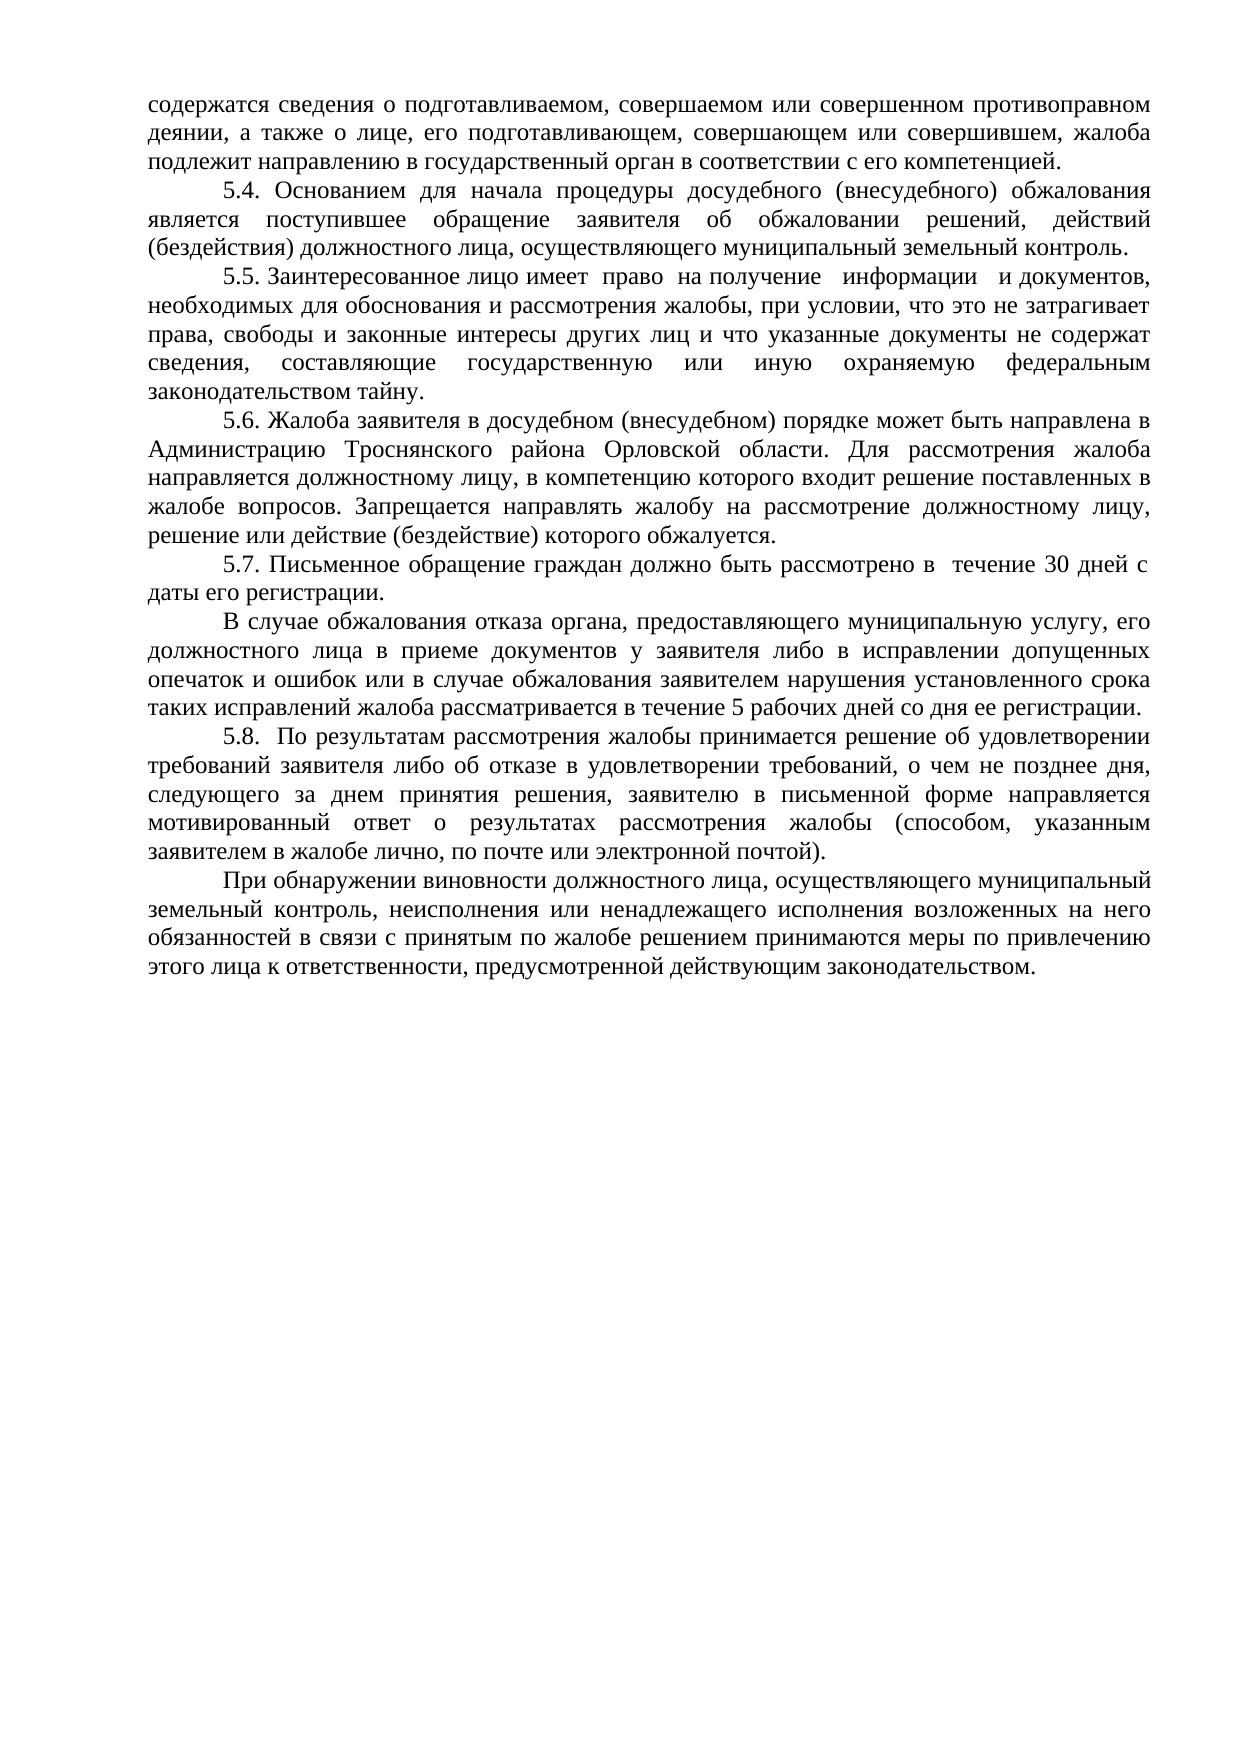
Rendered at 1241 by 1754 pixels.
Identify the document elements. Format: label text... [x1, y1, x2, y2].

text 5.8. По результатам рассмотрения жалобы принимается решение об удовлетворении требований заявителя либо об отказе в удовлетворении требований, о чем не позднее дня, следующего за днем принятия решения, заявителю в письменной форме направляется мотивированный ответ о результатах рассмотрения жалобы (способом, указанным заявителем в жалобе лично, по почте или электронной почтой). [148, 721, 1152, 865]
text 5.5. Заинтересованное лицо имеет право на получение информации и документов, необходимых для обоснования и рассмотрения жалобы, при условии, что это не затрагивает права, свободы и законные интересы других лиц и что указанные документы не содержат сведения, составляющие государственную или иную охраняемую федеральным законодательством тайну. [148, 261, 1152, 405]
text 5.4. Основанием для начала процедуры досудебного (внесудебного) обжалования является поступившее обращение заявителя об обжаловании решений, действий (бездействия) должностного лица, осуществляющего муниципальный земельный контроль. [148, 175, 1152, 261]
text В случае обжалования отказа органа, предоставляющего муниципальную услугу, его должностного лица в приеме документов у заявителя либо в исправлении допущенных опечаток и ошибок или в случае обжалования заявителем нарушения установленного срока таких исправлений жалоба рассматривается в течение 5 рабочих дней со дня ее регистрации. [148, 606, 1152, 721]
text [148, 89, 1152, 175]
text При обнаружении виновности должностного лица, осуществляющего муниципальный земельный контроль, неисполнения или ненадлежащего исполнения возложенных на него обязанностей в связи с принятым по жалобе решением принимаются меры по привлечению этого лица к ответственности, предусмотренной действующим законодательством. [148, 865, 1152, 980]
text 5.7. Письменное обращение граждан должно быть рассмотрено в течение 30 дней с даты его регистрации. [148, 549, 1149, 606]
text 5.6. Жалоба заявителя в досудебном (внесудебном) порядке может быть направлена в Администрацию Троснянского района Орловской области. Для рассмотрения жалоба направляется должностному лицу, в компетенцию которого входит решение поставленных в жалобе вопросов. Запрещается направлять жалобу на рассмотрение должностному лицу, решение или действие (бездействие) которого обжалуется. [148, 405, 1152, 549]
